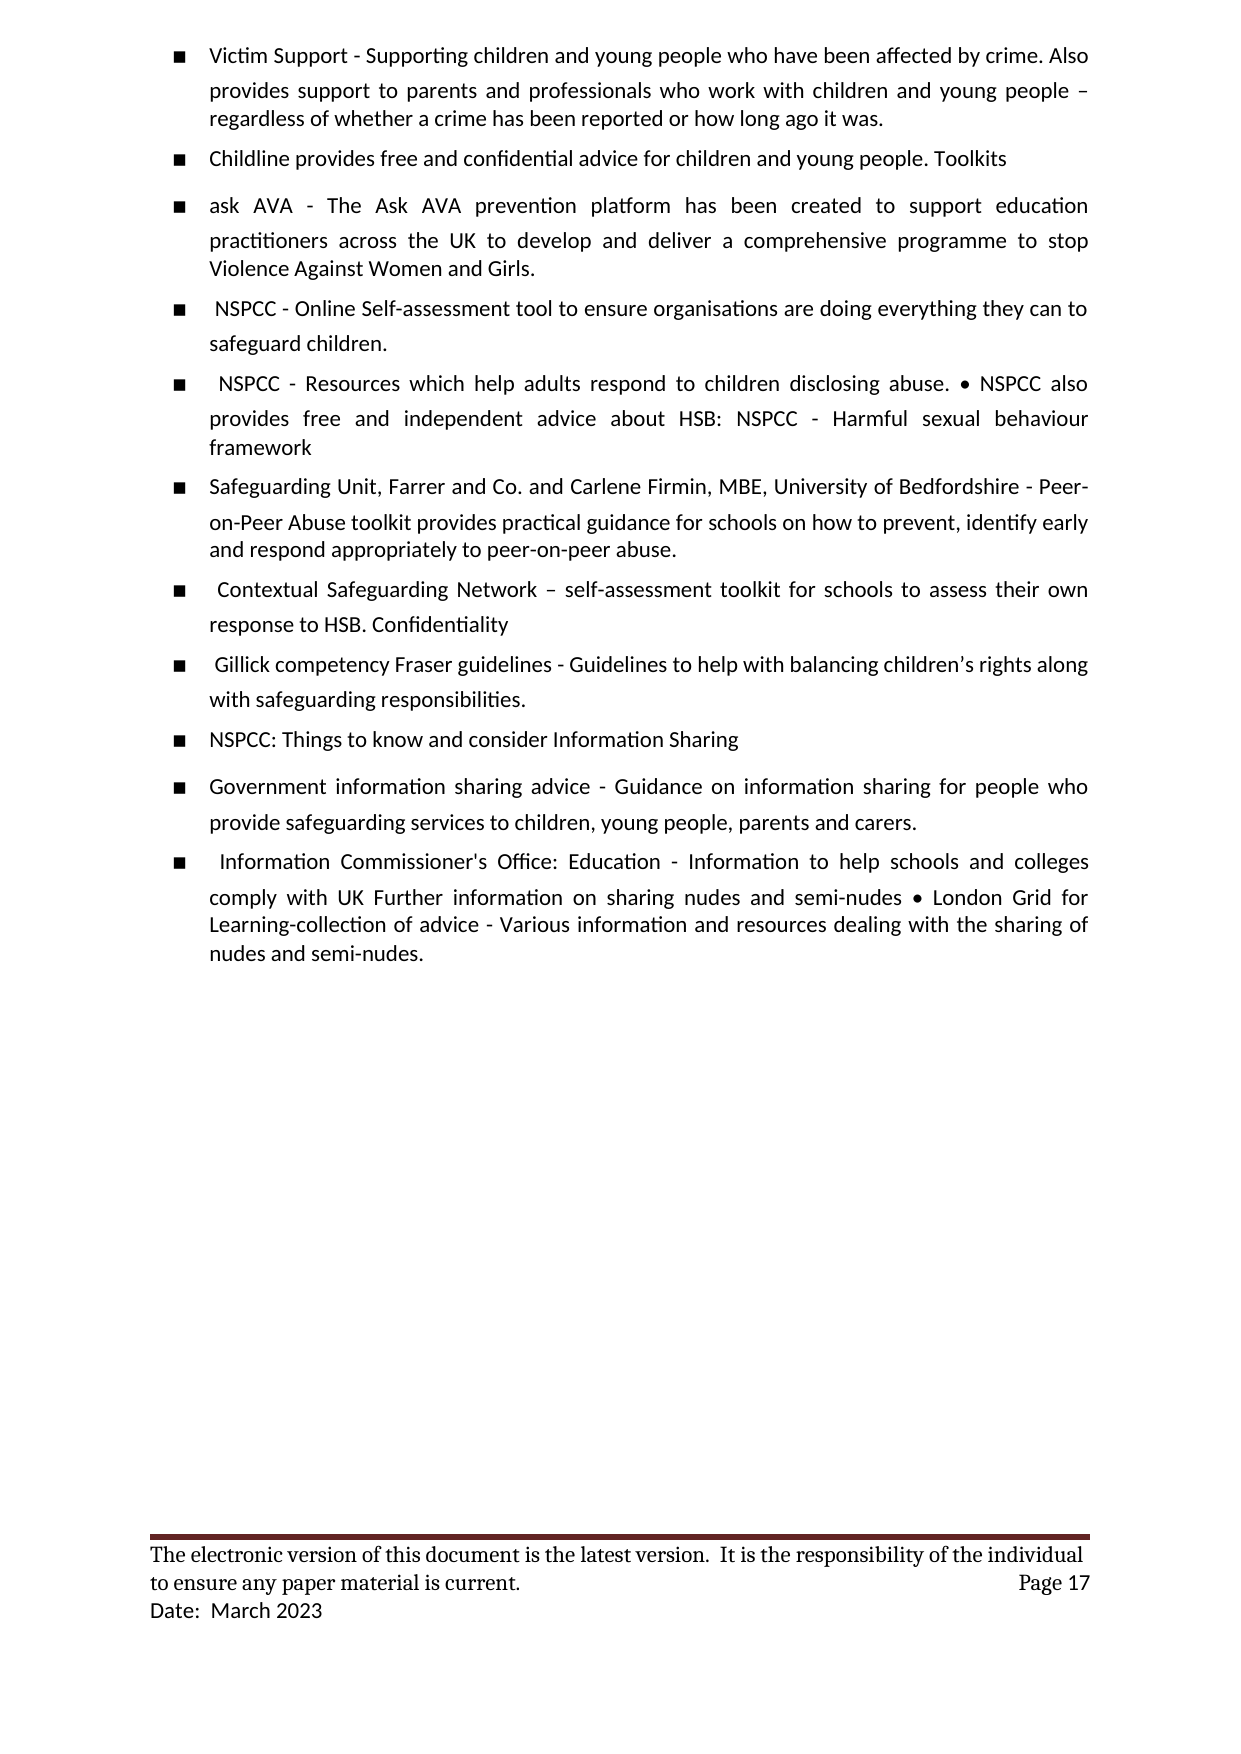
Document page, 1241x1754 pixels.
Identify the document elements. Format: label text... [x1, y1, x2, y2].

list Safeguarding Unit, Farrer and Co. and Carlene Firmin, MBE, University of Bedfordshire - Peer-on-Peer Abuse toolkit provides practical guidance for schools on how to prevent, identify early and respond appropriately to peer-on-peer abuse. [172, 461, 1090, 564]
list Contextual Safeguarding Network – self-assessment toolkit for schools to assess their own response to HSB. Confidentiality [172, 564, 1090, 639]
list NSPCC - Resources which help adults respond to children disclosing abuse. • NSPCC also provides free and independent advice about HSB: NSPCC - Harmful sexual behaviour framework [172, 358, 1090, 461]
list Victim Support - Supporting children and young people who have been affected by crime. Also provides support to parents and professionals who work with children and young people – regardless of whether a crime has been reported or how long ago it was. [172, 29, 1090, 133]
list NSPCC: Things to know and consider Information Sharing [172, 714, 1090, 761]
list ask AVA - The Ask AVA prevention platform has been created to support education practitioners across the UK to develop and deliver a comprehensive programme to stop Violence Against Women and Girls. [172, 179, 1090, 283]
list Gillick competency Fraser guidelines - Guidelines to help with balancing children’s rights along with safeguarding responsibilities. [172, 639, 1090, 714]
list NSPCC - Online Self-assessment tool to ensure organisations are doing everything they can to safeguard children. [172, 283, 1090, 358]
list Childline provides free and confidential advice for children and young people. Toolkits [172, 133, 1090, 179]
list Information Commissioner's Office: Education - Information to help schools and colleges comply with UK Further information on sharing nudes and semi-nudes • London Grid for Learning-collection of advice - Various information and resources dealing with the sharing of nudes and semi-nudes. [172, 836, 1090, 967]
list Government information sharing advice - Guidance on information sharing for people who provide safeguarding services to children, young people, parents and carers. [172, 761, 1090, 836]
